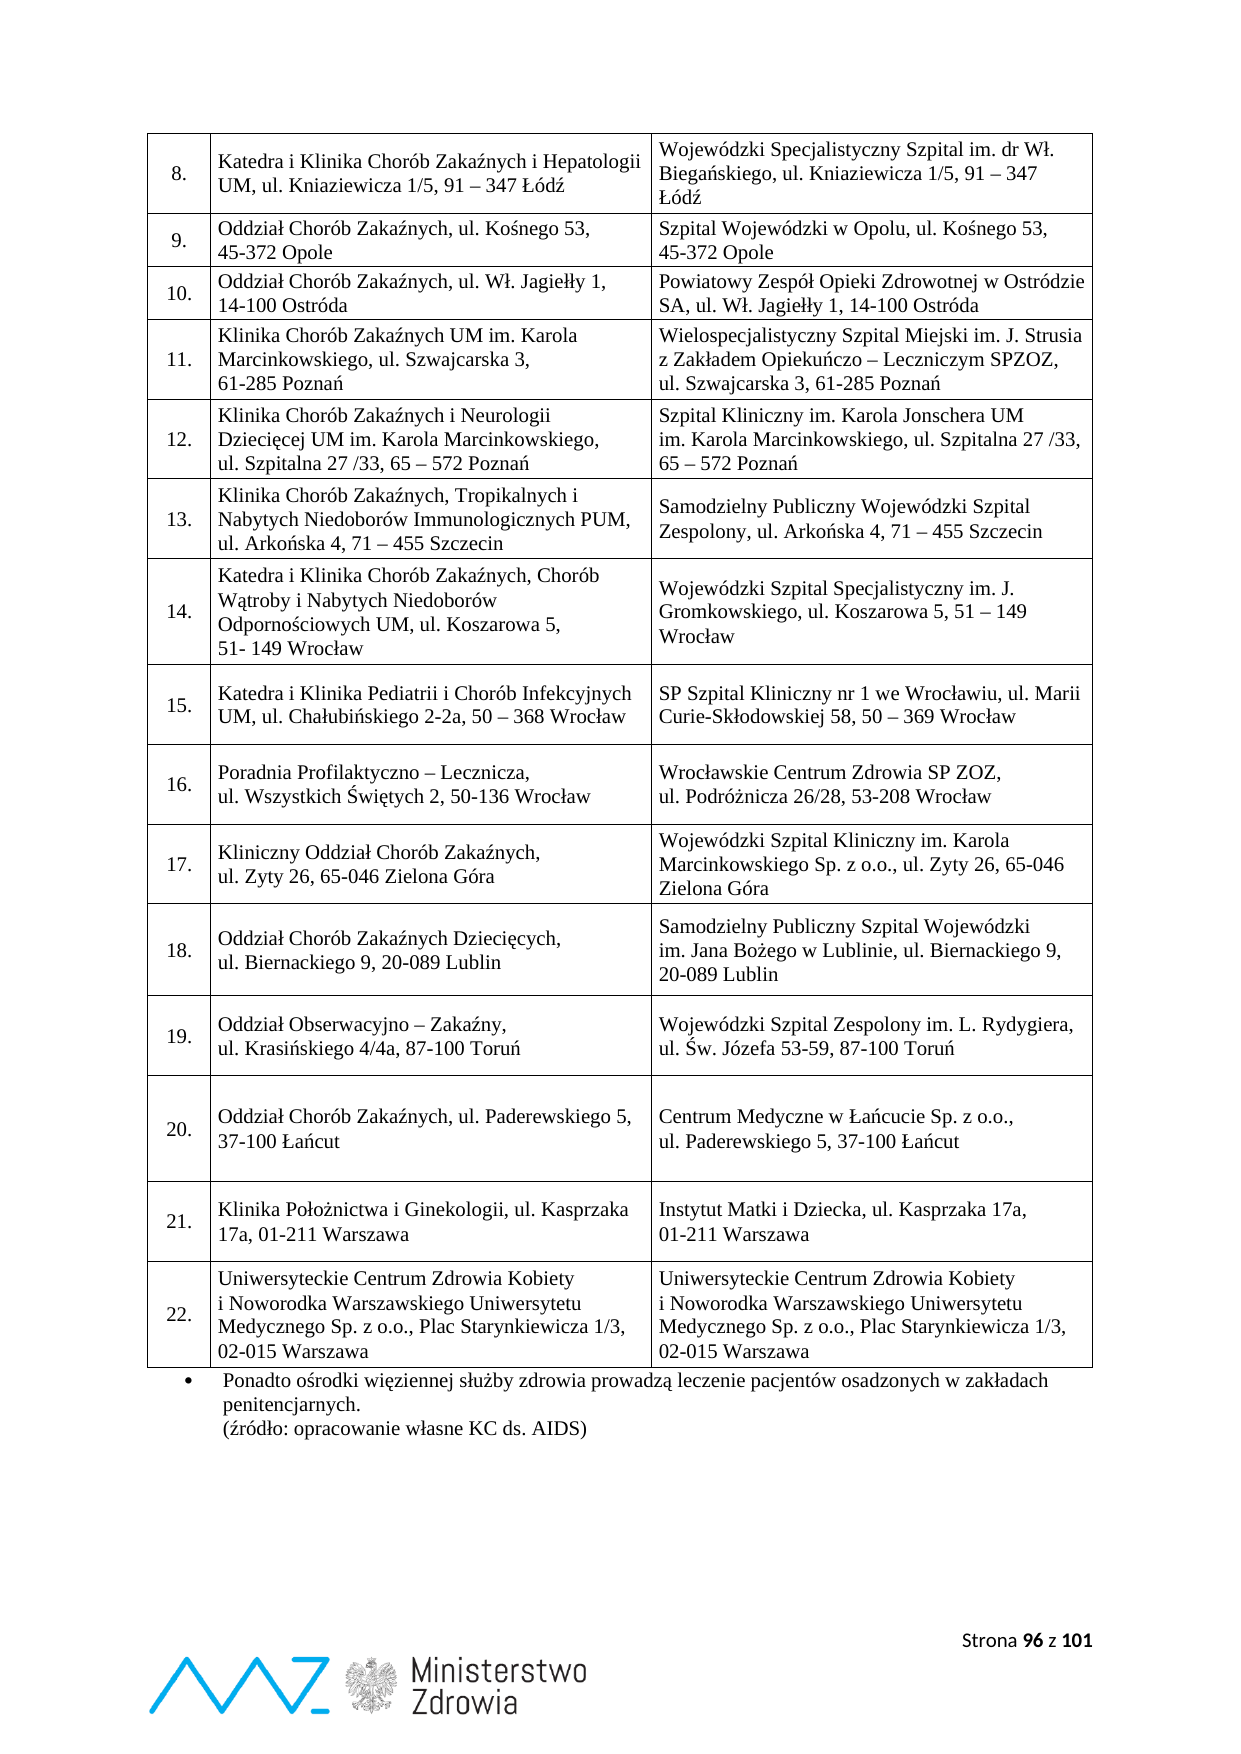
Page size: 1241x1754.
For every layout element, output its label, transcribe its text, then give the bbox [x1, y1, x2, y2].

table_cell Samodzielny Publiczny Szpital Wojewódzki im. Jana Bożego w Lublinie, ul. Biernackiego 9, 20-089 Lublin [652, 904, 1092, 995]
table_cell 15. [148, 665, 210, 744]
table_cell Wielospecjalistyczny Szpital Miejski im. J. Strusia z Zakładem Opiekuńczo – Leczniczym SPZOZ, ul. Szwajcarska 3, 61-285 Poznań [652, 320, 1092, 398]
table_cell 12. [148, 400, 210, 478]
table_cell 13. [148, 479, 210, 558]
picture [147, 1652, 588, 1721]
table_cell Katedra i Klinika Chorób Zakaźnych i Hepatologii UM, ul. Kniaziewicza 1/5, 91 – 347 Łódź [211, 134, 651, 213]
table_cell Centrum Medyczne w Łańcucie Sp. z o.o., ul. Paderewskiego 5, 37-100 Łańcut [652, 1076, 1092, 1181]
table_cell Wrocławskie Centrum Zdrowia SP ZOZ, ul. Podróżnicza 26/28, 53-208 Wrocław [652, 745, 1092, 823]
table_cell Katedra i Klinika Chorób Zakaźnych, Chorób Wątroby i Nabytych Niedoborów Odpornościowych UM, ul. Koszarowa 5, 51- 149 Wrocław [211, 559, 651, 664]
table_cell Powiatowy Zespół Opieki Zdrowotnej w Ostródzie SA, ul. Wł. Jagiełły 1, 14-100 Ostróda [652, 267, 1092, 319]
table_cell 11. [148, 320, 210, 398]
table_cell Oddział Obserwacyjno – Zakaźny, ul. Krasińskiego 4/4a, 87-100 Toruń [211, 996, 651, 1075]
table_cell 20. [148, 1076, 210, 1181]
table_cell 16. [148, 745, 210, 823]
table_cell Oddział Chorób Zakaźnych Dziecięcych, ul. Biernackiego 9, 20-089 Lublin [211, 904, 651, 995]
table_cell Szpital Wojewódzki w Opolu, ul. Kośnego 53, 45-372 Opole [652, 214, 1092, 266]
table_cell Katedra i Klinika Pediatrii i Chorób Infekcyjnych UM, ul. Chałubińskiego 2-2a, 50 – 368 Wrocław [211, 665, 651, 744]
table_cell Poradnia Profilaktyczno – Lecznicza, ul. Wszystkich Świętych 2, 50-136 Wrocław [211, 745, 651, 823]
table_cell Wojewódzki Szpital Kliniczny im. Karola Marcinkowskiego Sp. z o.o., ul. Zyty 26, 65-046 Zielona Góra [652, 825, 1092, 903]
table_cell 18. [148, 904, 210, 995]
table_cell SP Szpital Kliniczny nr 1 we Wrocławiu, ul. Marii Curie-Skłodowskiej 58, 50 – 369 Wrocław [652, 665, 1092, 744]
table_cell Samodzielny Publiczny Wojewódzki Szpital Zespolony, ul. Arkońska 4, 71 – 455 Szczecin [652, 479, 1092, 558]
table_cell 19. [148, 996, 210, 1075]
table_cell 21. [148, 1182, 210, 1261]
table_cell Wojewódzki Specjalistyczny Szpital im. dr Wł. Biegańskiego, ul. Kniaziewicza 1/5, 91 – 347 Łódź [652, 134, 1092, 213]
table_cell 14. [148, 559, 210, 664]
title (źródło: opracowanie własne KC ds. AIDS) [223, 1416, 1093, 1440]
table_cell 17. [148, 825, 210, 903]
table_cell Oddział Chorób Zakaźnych, ul. Wł. Jagiełły 1, 14-100 Ostróda [211, 267, 651, 319]
table_cell Oddział Chorób Zakaźnych, ul. Paderewskiego 5, 37-100 Łańcut [211, 1076, 651, 1181]
table_cell Kliniczny Oddział Chorób Zakaźnych, ul. Zyty 26, 65-046 Zielona Góra [211, 825, 651, 903]
table_cell Szpital Kliniczny im. Karola Jonschera UM im. Karola Marcinkowskiego, ul. Szpitalna 27 /33, 65 – 572 Poznań [652, 400, 1092, 478]
table_cell Uniwersyteckie Centrum Zdrowia Kobiety i Noworodka Warszawskiego Uniwersytetu Medycznego Sp. z o.o., Plac Starynkiewicza 1/3, 02-015 Warszawa [652, 1262, 1092, 1367]
table_cell Klinika Chorób Zakaźnych UM im. Karola Marcinkowskiego, ul. Szwajcarska 3, 61-285 Poznań [211, 320, 651, 398]
table_cell Klinika Położnictwa i Ginekologii, ul. Kasprzaka 17a, 01-211 Warszawa [211, 1182, 651, 1261]
table_cell 9. [148, 214, 210, 266]
table_cell Uniwersyteckie Centrum Zdrowia Kobiety i Noworodka Warszawskiego Uniwersytetu Medycznego Sp. z o.o., Plac Starynkiewicza 1/3, 02-015 Warszawa [211, 1262, 651, 1367]
table_cell Klinika Chorób Zakaźnych i Neurologii Dziecięcej UM im. Karola Marcinkowskiego, ul. Szpitalna 27 /33, 65 – 572 Poznań [211, 400, 651, 478]
table_cell Instytut Matki i Dziecka, ul. Kasprzaka 17a, 01-211 Warszawa [652, 1182, 1092, 1261]
table_cell Wojewódzki Szpital Zespolony im. L. Rydygiera, ul. Św. Józefa 53-59, 87-100 Toruń [652, 996, 1092, 1075]
table_cell Klinika Chorób Zakaźnych, Tropikalnych i Nabytych Niedoborów Immunologicznych PUM, ul. Arkońska 4, 71 – 455 Szczecin [211, 479, 651, 558]
table_cell 10. [148, 267, 210, 319]
table_cell 22. [148, 1262, 210, 1367]
table_cell 8. [148, 134, 210, 213]
table_cell Wojewódzki Szpital Specjalistyczny im. J. Gromkowskiego, ul. Koszarowa 5, 51 – 149 Wrocław [652, 559, 1092, 664]
table_cell Oddział Chorób Zakaźnych, ul. Kośnego 53, 45-372 Opole [211, 214, 651, 266]
title Ponadto ośrodki więziennej służby zdrowia prowadzą leczenie pacjentów osadzonych w zakładach penitencjarnych. [185, 1368, 1093, 1416]
